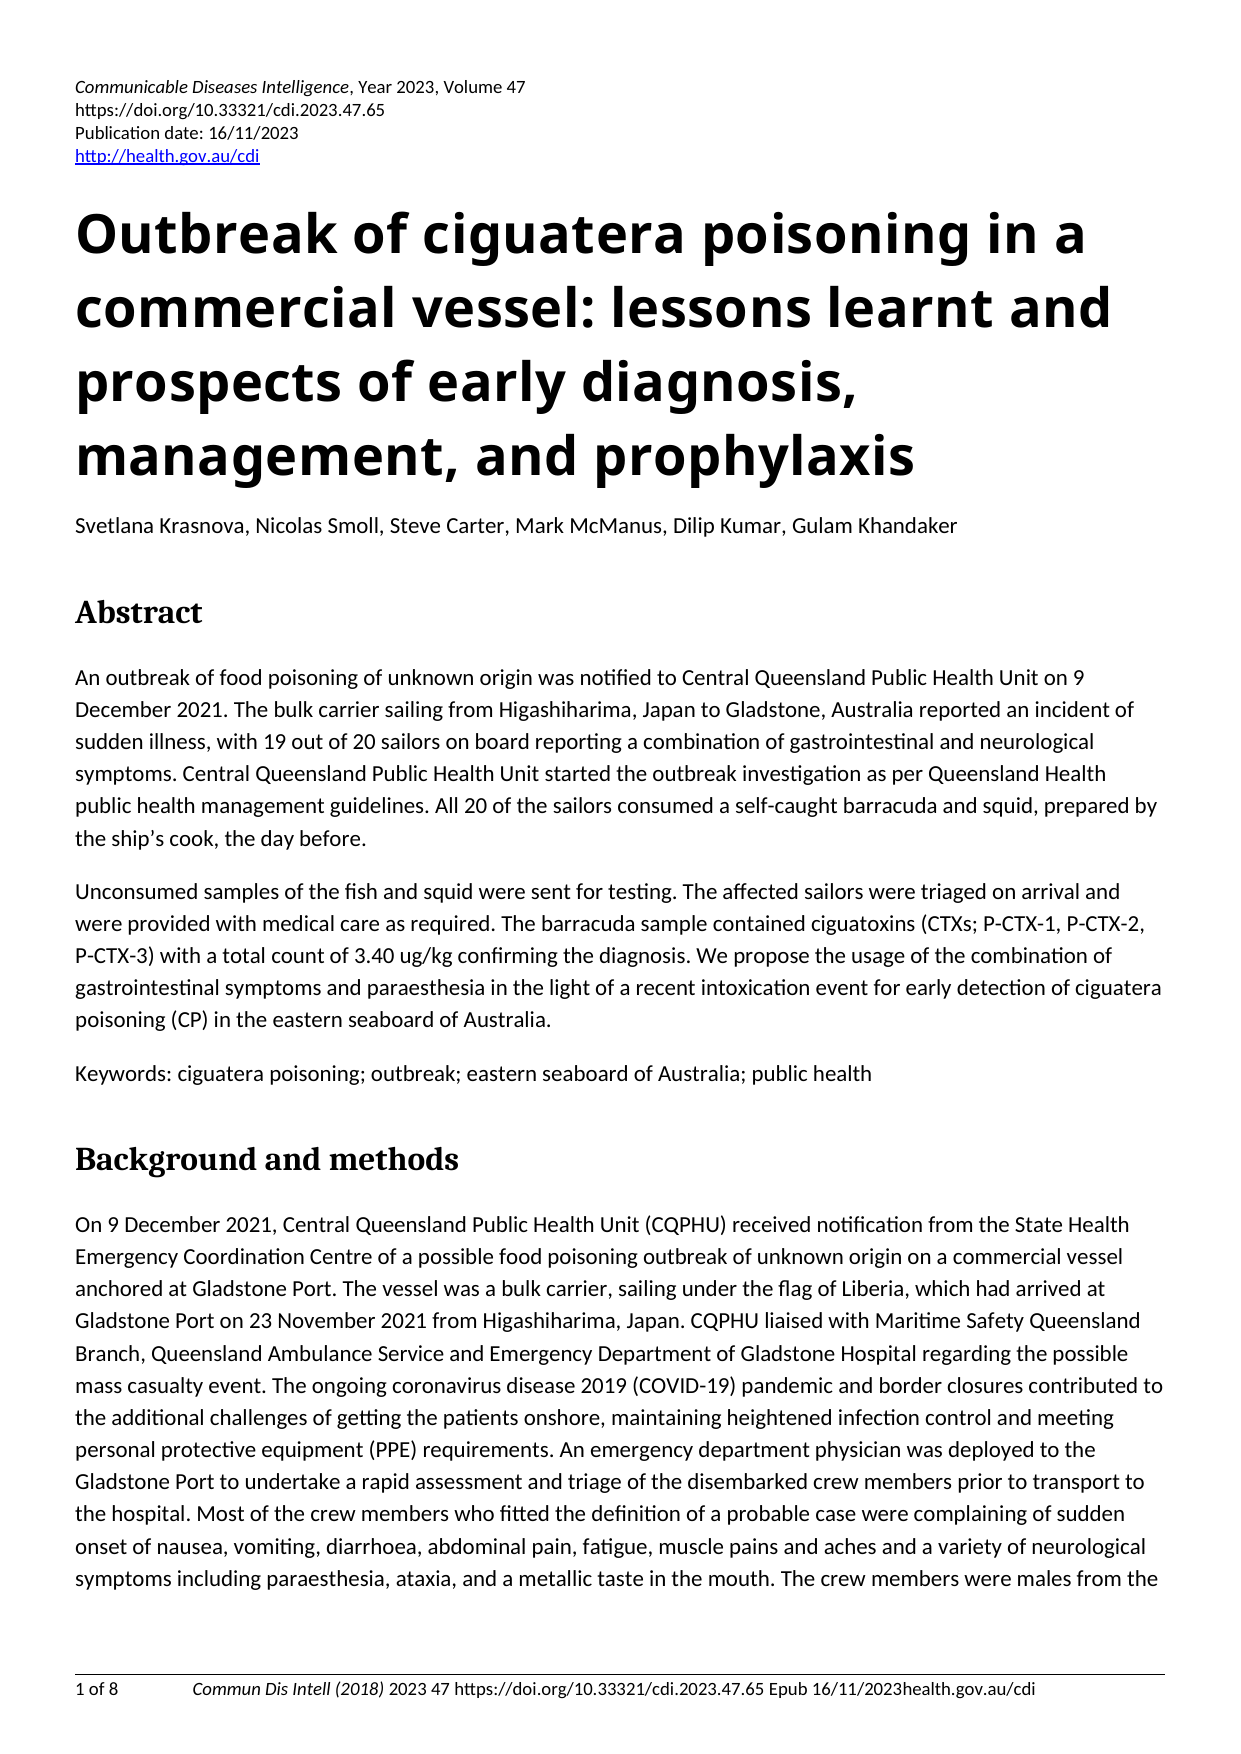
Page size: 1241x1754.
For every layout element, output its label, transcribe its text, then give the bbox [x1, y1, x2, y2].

title Outbreak of ciguatera poisoning in a commercial vessel: lessons learnt and prospects of early diagnosis, management, and prophylaxis [75, 196, 1165, 491]
subtitle Background and methods [75, 1141, 1165, 1179]
text Svetlana Krasnova, Nicolas Smoll, Steve Carter, Mark McManus, Dilip Kumar, Gulam Khandaker [75, 512, 1165, 540]
text Keywords: ciguatera poisoning; outbreak; eastern seaboard of Australia; public health [75, 1059, 1165, 1087]
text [75, 1210, 1165, 1592]
text http://health.gov.au/cdi [75, 144, 1165, 167]
text An outbreak of food poisoning of unknown origin was notified to Central Queensland Public Health Unit on 9 December 2021. The bulk carrier sailing from Higashiharima, Japan to Gladstone, Australia reported an incident of sudden illness, with 19 out of 20 sailors on board reporting a combination of gastrointestinal and neurological symptoms. Central Queensland Public Health Unit started the outbreak investigation as per Queensland Health public health management guidelines. All 20 of the sailors consumed a self-caught barracuda and squid, prepared by the ship’s cook, the day before. [75, 663, 1165, 852]
subtitle Abstract [75, 594, 1165, 632]
text Unconsumed samples of the fish and squid were sent for testing. The affected sailors were triaged on arrival and were provided with medical care as required. The barracuda sample contained ciguatoxins (CTXs; P-CTX-1, P-CTX-2, P-CTX-3) with a total count of 3.40 ug/kg confirming the diagnosis. We propose the usage of the combination of gastrointestinal symptoms and paraesthesia in the light of a recent intoxication event for early detection of ciguatera poisoning (CP) in the eastern seaboard of Australia. [75, 877, 1165, 1034]
text Publication date: [75, 121, 1165, 144]
text Communicable Diseases Intelligence, Year , Volume [75, 75, 1165, 98]
